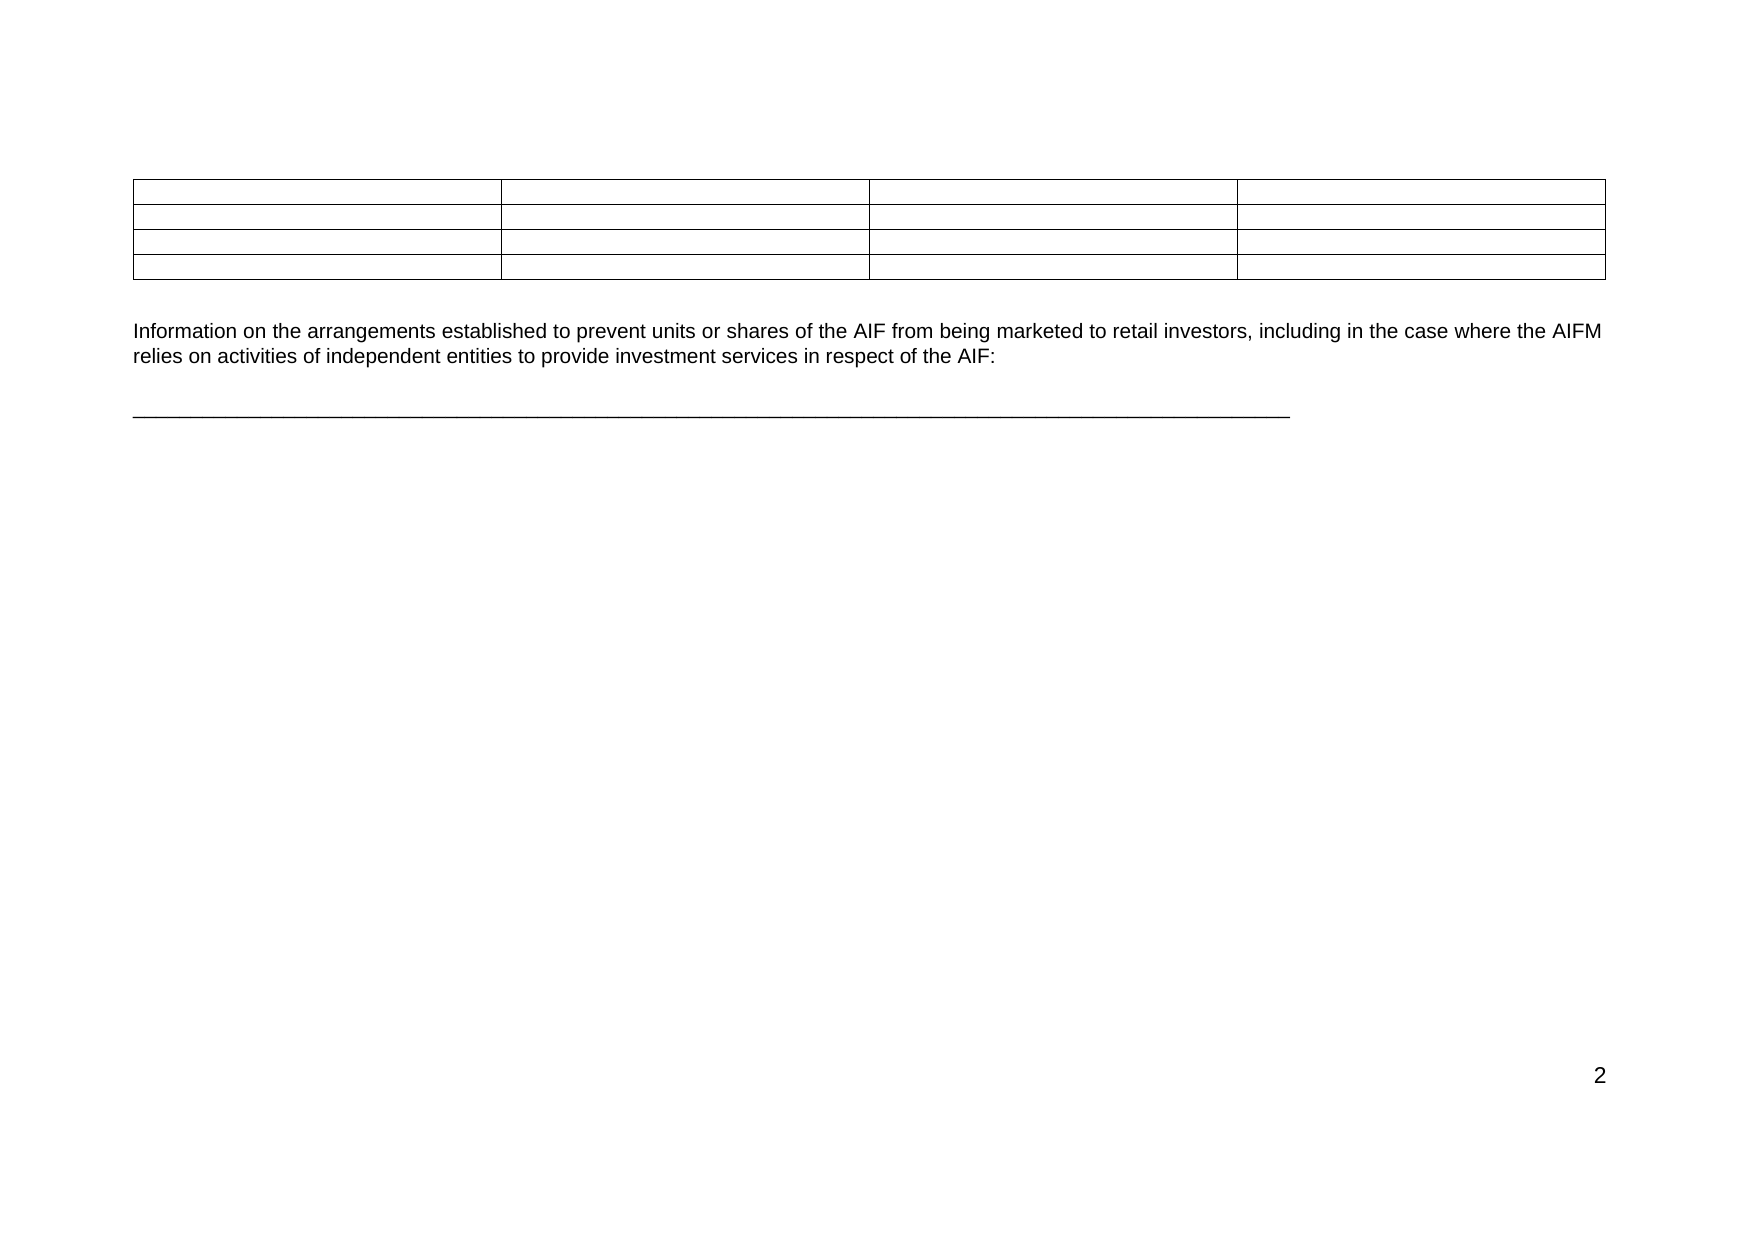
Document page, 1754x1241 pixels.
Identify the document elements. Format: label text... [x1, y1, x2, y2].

text ____________________________________________________________________________________________________ [133, 394, 1606, 419]
table_cell [502, 180, 869, 204]
table_cell [134, 230, 501, 254]
table_cell [502, 230, 869, 254]
text Information on the arrangements established to prevent units or shares of the AIF from being marketed to retail investors, including in the case where the AIFM relies on activities of independent entities to provide investment services in respect of the AIF: [133, 318, 1606, 368]
table_cell [870, 180, 1237, 204]
table_cell [502, 205, 869, 229]
table_cell [134, 255, 501, 279]
table_cell [870, 205, 1237, 229]
table_cell [870, 255, 1237, 279]
table_cell [502, 255, 869, 279]
table_cell [1238, 255, 1605, 279]
table_cell [1238, 230, 1605, 254]
table_cell [134, 180, 501, 204]
table_cell [134, 205, 501, 229]
table_cell [1238, 205, 1605, 229]
table_cell [1238, 180, 1605, 204]
table_cell [870, 230, 1237, 254]
